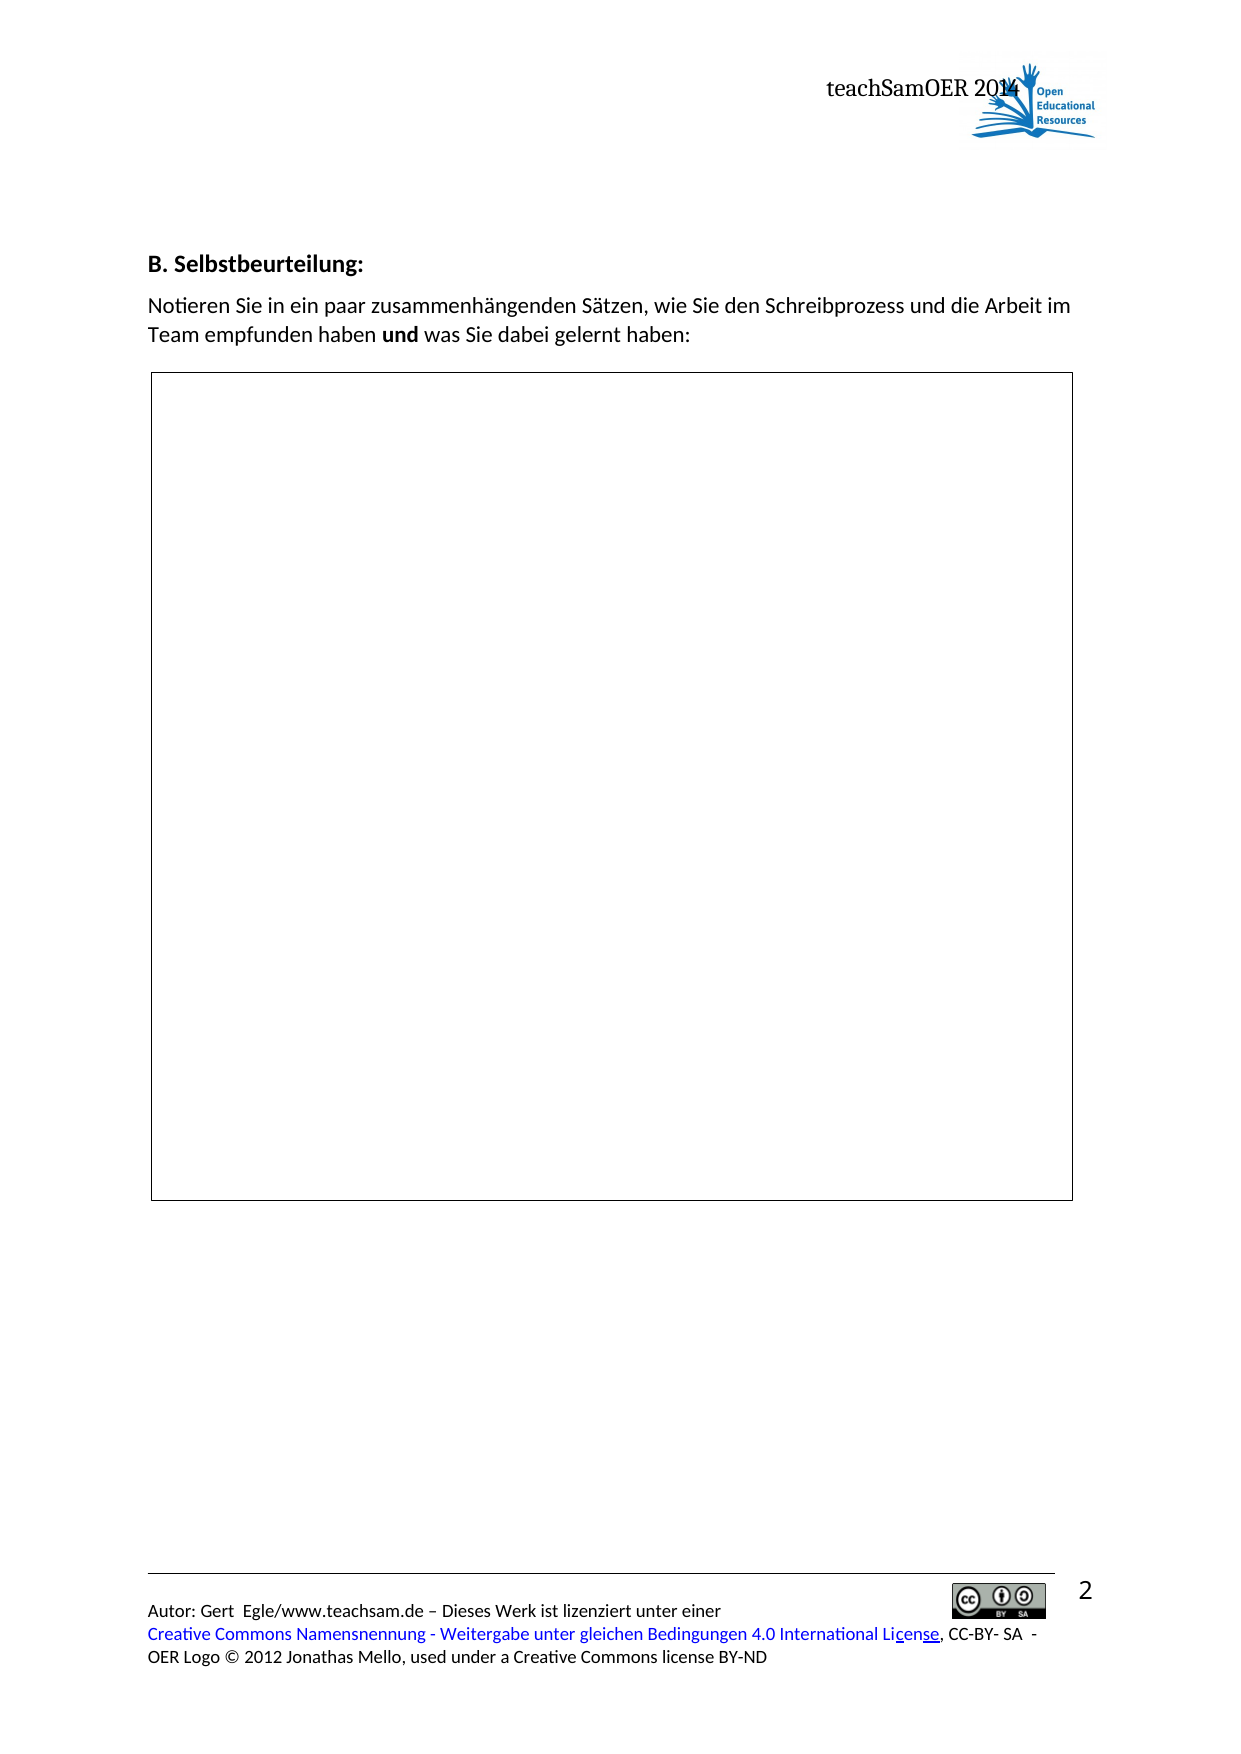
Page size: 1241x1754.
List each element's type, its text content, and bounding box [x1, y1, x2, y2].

picture [952, 1583, 1046, 1619]
text B. Selbstbeurteilung: [148, 249, 1093, 279]
picture [959, 51, 1107, 150]
text Notieren Sie in ein paar zusammenhängenden Sätzen, wie Sie den Schreibprozess und die Arbeit im Team empfunden haben und was Sie dabei gelernt haben: [148, 292, 1093, 348]
